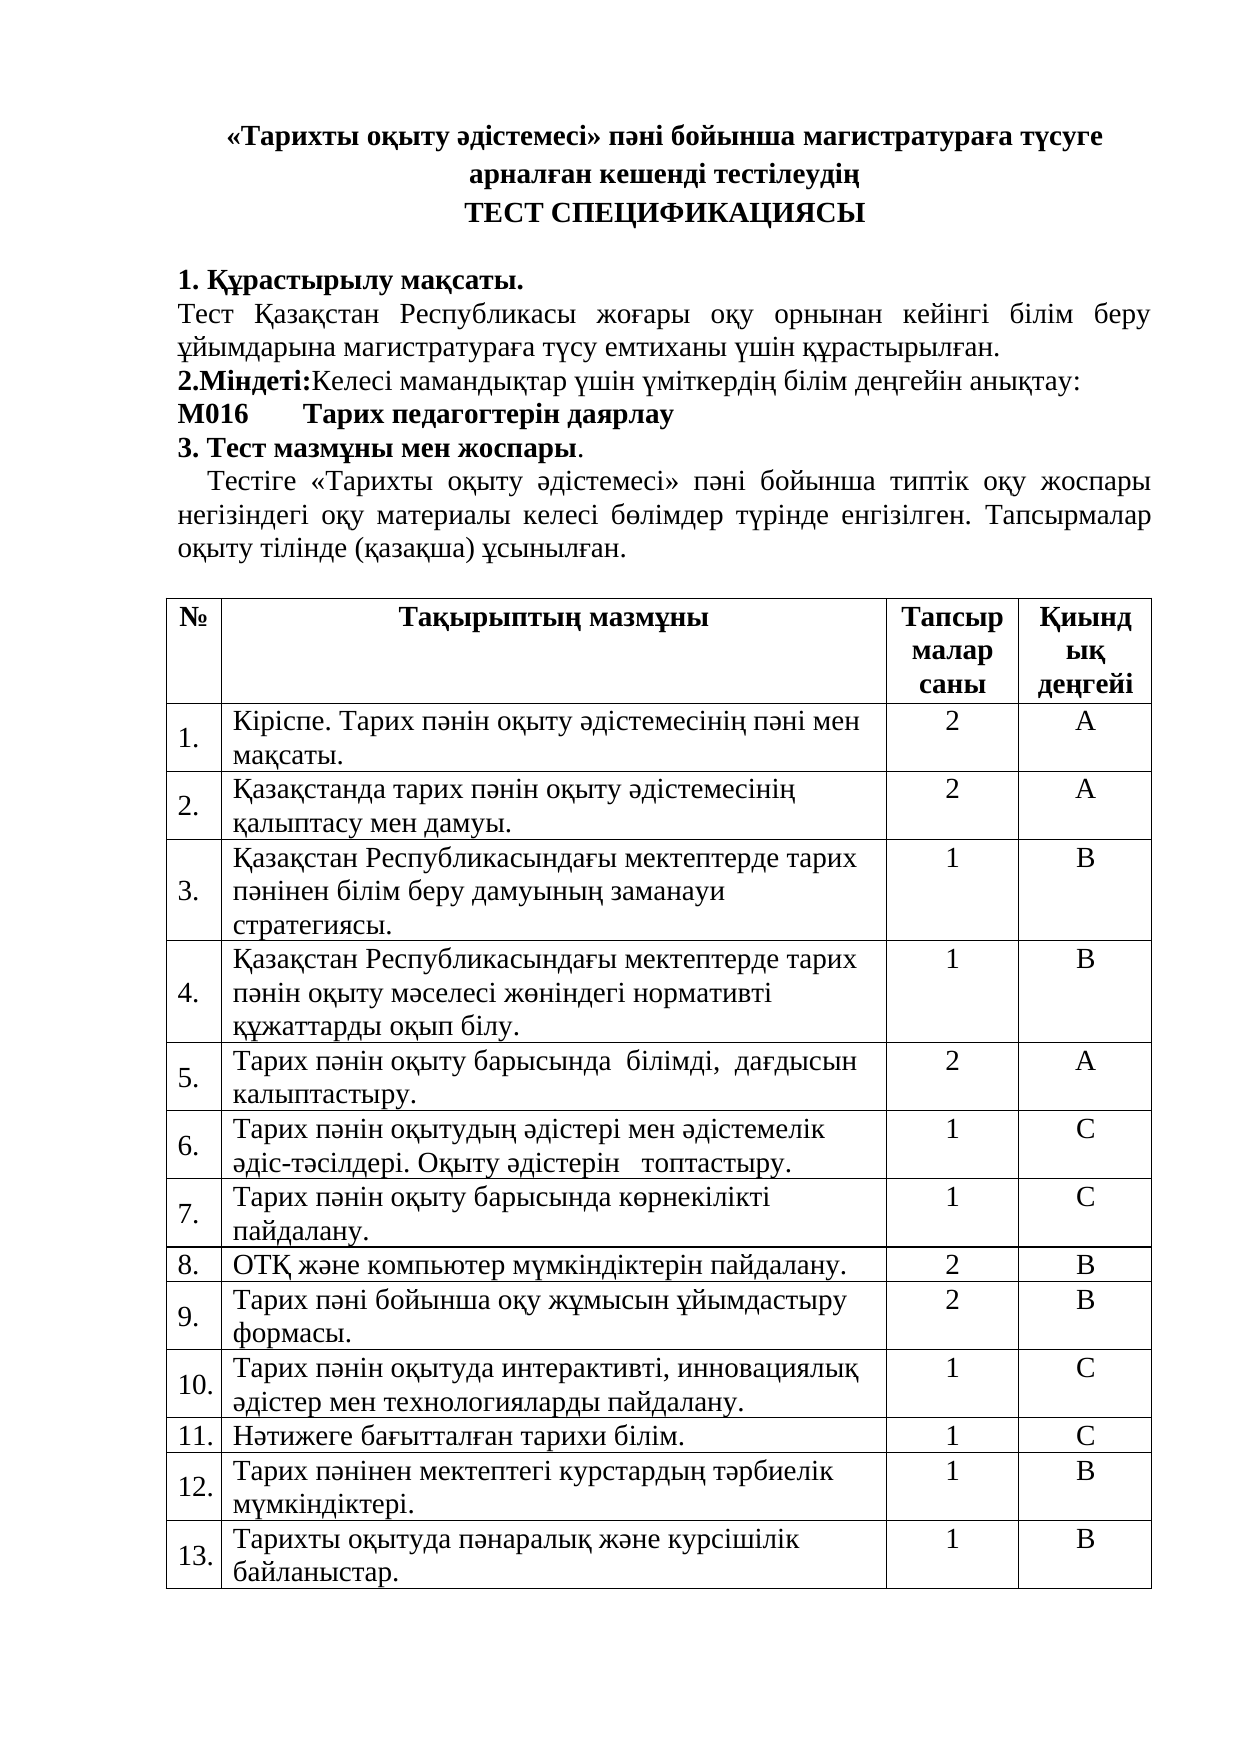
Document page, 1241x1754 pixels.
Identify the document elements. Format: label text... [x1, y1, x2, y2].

text 2.Міндеті:Келесі мамандықтар үшін үміткердің білім деңгейін анықтау: [177, 363, 1152, 396]
table_cell Тарих пәні бойынша оқу жұмысын ұйымдастыру формасы. [222, 1282, 886, 1349]
text М016 Тарих педагогтерін даярлау [177, 396, 1152, 430]
table_cell А [1019, 1043, 1151, 1110]
table_cell [167, 1521, 221, 1588]
table_cell 2 [887, 1282, 1018, 1349]
text «Тарихты оқыту әдістемесі» пәні бойынша магистратураға түсуге арналған кешенді тестілеудің [177, 118, 1152, 190]
table_cell В [1019, 840, 1151, 940]
table_cell Тарих пәнін оқытудың әдістері мен әдістемелік әдіс-тәсілдері. Оқыту әдістерін топтастыру. [222, 1111, 886, 1178]
table_cell [167, 1350, 221, 1417]
table_cell 2 [887, 704, 1018, 771]
table_cell А [1019, 772, 1151, 839]
table_cell В [1019, 941, 1151, 1042]
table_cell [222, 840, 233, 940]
table_cell 1 [887, 1418, 1018, 1452]
table_header Тақырыптың мазмұны [222, 599, 886, 702]
table_cell Нәтижеге бағытталған тарихи білім. [222, 1418, 886, 1452]
table_cell [167, 1453, 221, 1520]
table_cell А [1019, 704, 1151, 771]
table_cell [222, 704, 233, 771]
table_cell В [1019, 1282, 1151, 1349]
list Құрастырылу мақсаты. [177, 262, 1152, 296]
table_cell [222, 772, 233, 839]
table_header Қиындық деңгейі [1019, 599, 1151, 702]
table_cell 2 [887, 772, 1018, 839]
table_header Тапсырмалар саны [887, 599, 1018, 702]
table_cell Тарихты оқытуда пәнаралық және курсішілік байланыстар. [222, 1521, 886, 1588]
table_cell 1 [887, 1179, 1018, 1246]
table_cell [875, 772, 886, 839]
table_cell [167, 1282, 221, 1349]
table_cell [167, 772, 221, 839]
table_cell Тарих пәнін оқыту барысында көрнекілікті пайдалану. [222, 1179, 886, 1246]
table_header № [167, 599, 221, 702]
table_cell [167, 840, 221, 940]
text Тест Қазақстан Республикасы жоғары оқу орнынан кейінгі білім беру ұйымдарына магистратураға түсу емтиханы үшін құрастырылған. [177, 296, 1152, 363]
table_cell [167, 1111, 221, 1178]
table_cell В [1019, 1453, 1151, 1520]
table_cell 1 [887, 1521, 1018, 1588]
table_cell Тарих пәнін оқыту барысында білімді, дағдысын калыптастыру. [222, 1043, 886, 1110]
table_cell 1 [887, 840, 1018, 940]
table_cell С [1019, 1179, 1151, 1246]
text Тест спецификациясы [177, 195, 1152, 229]
table_cell В [1019, 1248, 1151, 1281]
table_cell С [1019, 1350, 1151, 1417]
table_cell С [1019, 1111, 1151, 1178]
text 3. Тест мазмұны мен жоспары. [177, 430, 1152, 463]
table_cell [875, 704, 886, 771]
table_cell С [1019, 1418, 1151, 1452]
table_cell [167, 1179, 221, 1246]
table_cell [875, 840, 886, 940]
table_cell 1 [887, 941, 1018, 1042]
table_cell Тарих пәнін оқытуда интерактивті, инновациялық әдістер мен технологияларды пайдалану. [222, 1350, 886, 1417]
table_cell 2 [887, 1043, 1018, 1110]
table_cell 2 [887, 1248, 1018, 1281]
table_cell 1 [887, 1453, 1018, 1520]
table_cell 1 [887, 1111, 1018, 1178]
table_cell [167, 1043, 221, 1110]
table_cell [167, 704, 221, 771]
table_cell 1 [887, 1350, 1018, 1417]
table_cell [167, 1248, 221, 1281]
table_cell ОТҚ және компьютер мүмкіндіктерін пайдалану. [222, 1248, 886, 1281]
text Тестіге «Тарихты оқыту әдістемесі» пәні бойынша типтік оқу жоспары негізіндегі оқу материалы келесі бөлімдер түрінде енгізілген. Тапсырмалар оқыту тілінде (қазақша) ұсынылған. [177, 463, 1152, 564]
table_cell [167, 941, 221, 1042]
table_cell [167, 1418, 221, 1452]
table_cell Тарих пәнінен мектептегі курстардың тәрбиелік мүмкіндіктері. [222, 1453, 886, 1520]
table_cell Қазақстан Республикасындағы мектептерде тарих пәнін оқыту мәселесі жөніндегі нормативті құжаттарды оқып білу. [222, 941, 886, 1042]
table_cell В [1019, 1521, 1151, 1588]
